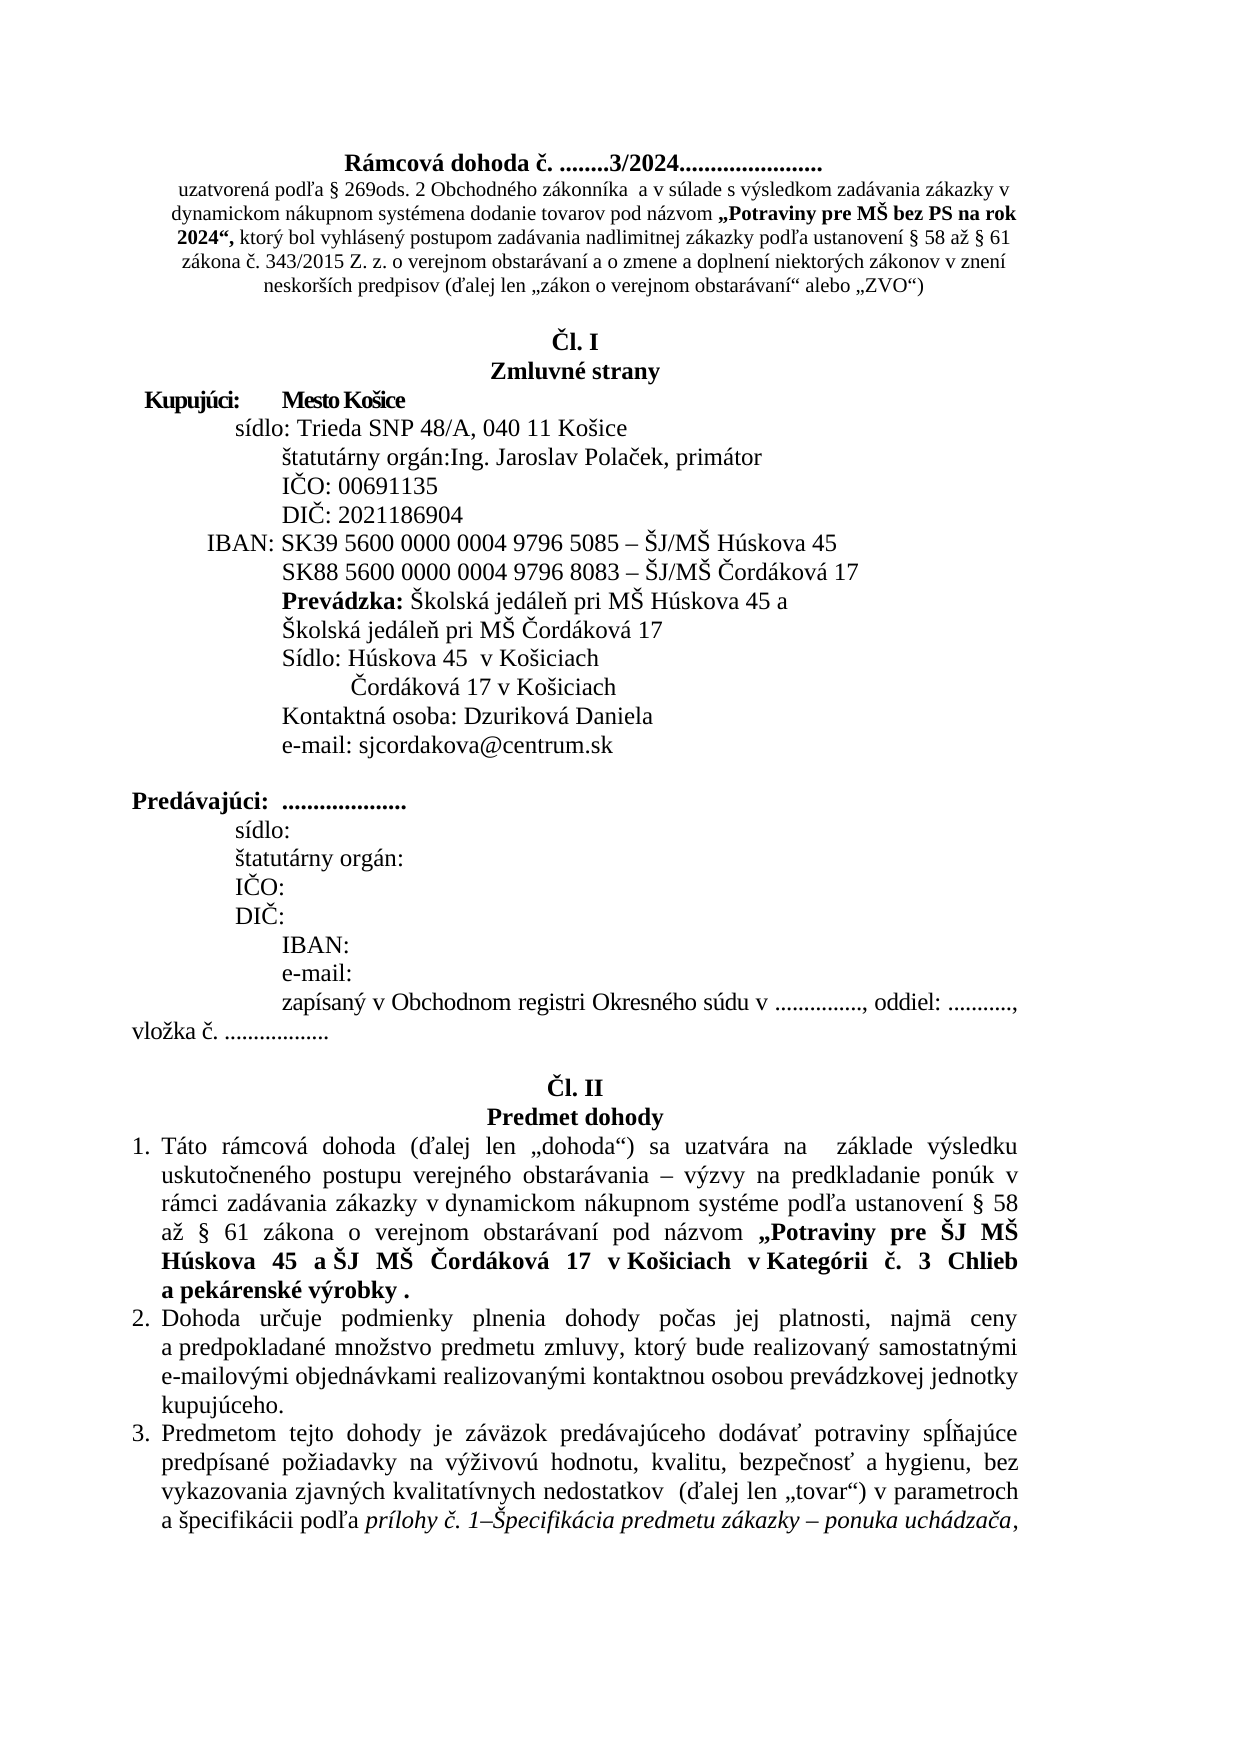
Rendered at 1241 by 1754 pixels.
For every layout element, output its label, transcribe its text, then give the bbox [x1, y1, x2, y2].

text e-mail: sjcordakova@centrum.sk [132, 730, 1018, 758]
list Táto rámcová dohoda (ďalej len „dohoda“) sa uzatvára na základe výsledku uskutočneného postupu verejného obstarávania – výzvy na predkladanie ponúk v rámci zadávania zákazky v dynamickom nákupnom systéme podľa ustanovení § 58 až § 61 zákona o verejnom obstarávaní pod názvom „Potraviny pre ŠJ MŠ Húskova 45 a ŠJ MŠ Čordáková 17 v Košiciach v Kategórii č. 3 Chlieb a pekárenské výrobky . [132, 1131, 1018, 1303]
text Čordáková 17 v Košiciach [132, 672, 1018, 701]
text IBAN: [132, 930, 1018, 958]
text sídlo: [132, 815, 1018, 843]
text Čl. I [132, 327, 1018, 356]
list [132, 1418, 1018, 1533]
text Zmluvné strany [132, 356, 1018, 385]
text Čl. II [132, 1073, 1018, 1102]
text e-mail: [132, 958, 1018, 987]
text zapísaný v Obchodnom registri Okresného súdu v ..............., oddiel: ..........., vložka č. .................. [132, 987, 1018, 1045]
list Dohoda určuje podmienky plnenia dohody počas jej platnosti, najmä ceny a predpokladané množstvo predmetu zmluvy, ktorý bude realizovaný samostatnými e-mailovými objednávkami realizovanými kontaktnou osobou prevádzkovej jednotky kupujúceho. [132, 1303, 1018, 1418]
text Predávajúci: .................... [132, 786, 1018, 815]
text SK88 5600 0000 0004 9796 8083 – ŠJ/MŠ Čordáková 17 [207, 557, 1018, 586]
text Predmet dohody [132, 1102, 1018, 1131]
text Prevádzka: Školská jedáleň pri MŠ Húskova 45 a Školská jedáleň pri MŠ Čordáková 17 [282, 586, 1018, 643]
text štatutárny orgán:Ing. Jaroslav Polaček, primátor [207, 442, 1018, 471]
text Sídlo: Húskova 45 v Košiciach [132, 643, 1018, 672]
text IČO: [132, 872, 1018, 901]
text Kupujúci: Mesto Košice [144, 385, 1018, 413]
text IČO: 00691135 [132, 471, 1018, 500]
text štatutárny orgán: [207, 843, 1018, 872]
text IBAN: SK39 5600 0000 0004 9796 5085 – ŠJ/MŠ Húskova 45 [132, 528, 1018, 557]
text DIČ: 2021186904 [132, 500, 1018, 528]
text Rámcová dohoda č. ........3/2024....................... [148, 148, 1018, 176]
list uzatvorená podľa § 269ods. 2 Obchodného zákonníka a v súlade s výsledkom zadávania zákazky v dynamickom nákupnom systémena dodanie tovarov pod názvom „Potraviny pre MŠ bez PS na rok 2024“, ktorý bol vyhlásený postupom zadávania nadlimitnej zákazky podľa ustanovení § 58 až § 61 zákona č. 343/2015 Z. z. o verejnom obstarávaní a o zmene a doplnení niektorých zákonov v znení neskorších predpisov (ďalej len „zákon o verejnom obstarávaní“ alebo „ZVO“) [169, 176, 1018, 297]
text DIČ: [132, 901, 1018, 930]
text sídlo: Trieda SNP 48/A, 040 11 Košice [132, 413, 1018, 442]
text Kontaktná osoba: Dzuriková Daniela [132, 701, 1018, 730]
